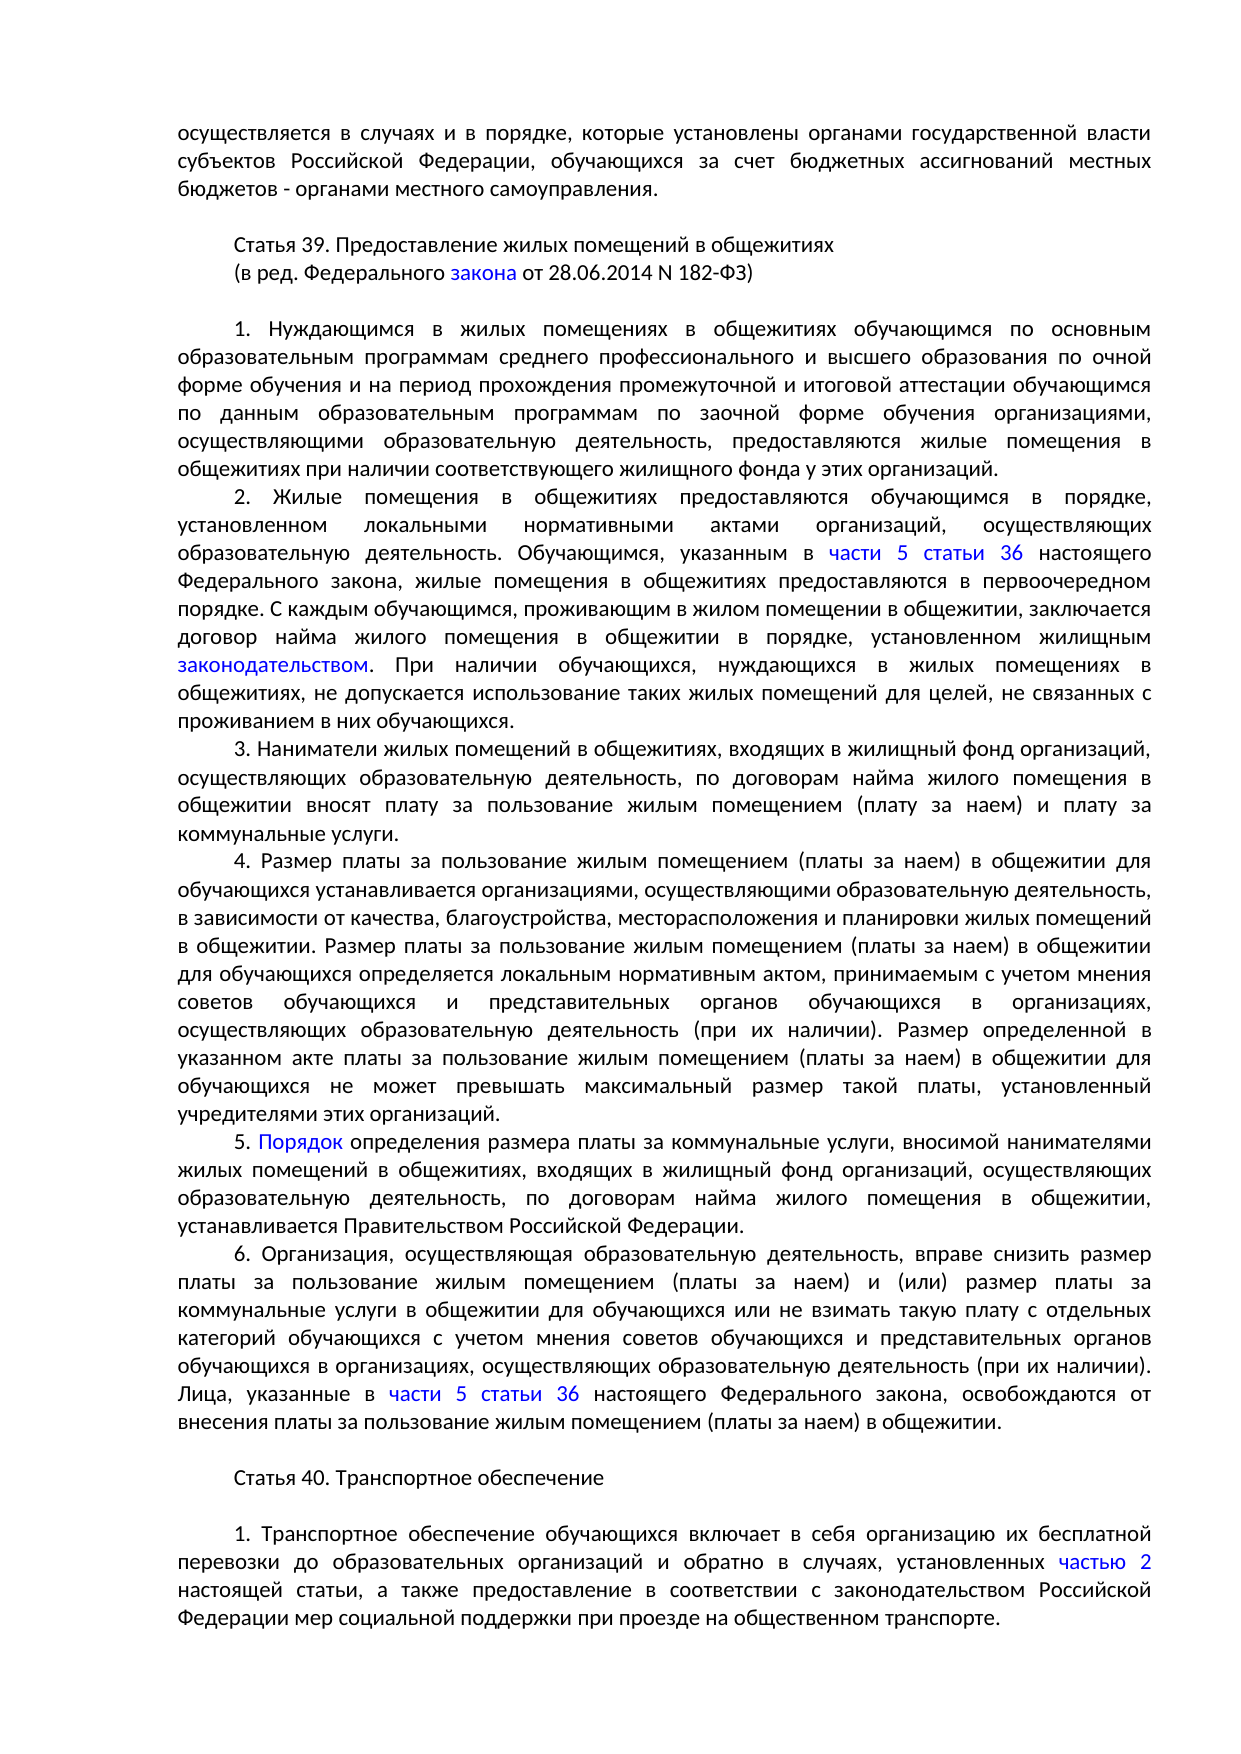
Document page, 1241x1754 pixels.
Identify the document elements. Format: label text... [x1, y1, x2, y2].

text 1. Транспортное обеспечение обучающихся включает в себя организацию их бесплатной перевозки до образовательных организаций и обратно в случаях, установленных частью 2 настоящей статьи, а также предоставление в соответствии с законодательством Российской Федерации мер социальной поддержки при проезде на общественном транспорте. [177, 1519, 1152, 1631]
text 4. Размер платы за пользование жилым помещением (платы за наем) в общежитии для обучающихся устанавливается организациями, осуществляющими образовательную деятельность, в зависимости от качества, благоустройства, месторасположения и планировки жилых помещений в общежитии. Размер платы за пользование жилым помещением (платы за наем) в общежитии для обучающихся определяется локальным нормативным актом, принимаемым с учетом мнения советов обучающихся и представительных органов обучающихся в организациях, осуществляющих образовательную деятельность (при их наличии). Размер определенной в указанном акте платы за пользование жилым помещением (платы за наем) в общежитии для обучающихся не может превышать максимальный размер такой платы, установленный учредителями этих организаций. [177, 847, 1152, 1127]
text 5. Порядок определения размера платы за коммунальные услуги, вносимой нанимателями жилых помещений в общежитиях, входящих в жилищный фонд организаций, осуществляющих образовательную деятельность, по договорам найма жилого помещения в общежитии, устанавливается Правительством Российской Федерации. [177, 1127, 1152, 1239]
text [177, 118, 1152, 202]
text 1. Нуждающимся в жилых помещениях в общежитиях обучающимся по основным образовательным программам среднего профессионального и высшего образования по очной форме обучения и на период прохождения промежуточной и итоговой аттестации обучающимся по данным образовательным программам по заочной форме обучения организациями, осуществляющими образовательную деятельность, предоставляются жилые помещения в общежитиях при наличии соответствующего жилищного фонда у этих организаций. [177, 314, 1152, 482]
text 6. Организация, осуществляющая образовательную деятельность, вправе снизить размер платы за пользование жилым помещением (платы за наем) и (или) размер платы за коммунальные услуги в общежитии для обучающихся или не взимать такую плату с отдельных категорий обучающихся с учетом мнения советов обучающихся и представительных органов обучающихся в организациях, осуществляющих образовательную деятельность (при их наличии). Лица, указанные в части 5 статьи 36 настоящего Федерального закона, освобождаются от внесения платы за пользование жилым помещением (платы за наем) в общежитии. [177, 1239, 1152, 1435]
text 2. Жилые помещения в общежитиях предоставляются обучающимся в порядке, установленном локальными нормативными актами организаций, осуществляющих образовательную деятельность. Обучающимся, указанным в части 5 статьи 36 настоящего Федерального закона, жилые помещения в общежитиях предоставляются в первоочередном порядке. С каждым обучающимся, проживающим в жилом помещении в общежитии, заключается договор найма жилого помещения в общежитии в порядке, установленном жилищным законодательством. При наличии обучающихся, нуждающихся в жилых помещениях в общежитиях, не допускается использование таких жилых помещений для целей, не связанных с проживанием в них обучающихся. [177, 482, 1152, 734]
text (в ред. Федерального закона от 28.06.2014 N 182-ФЗ) [177, 258, 1152, 286]
text Статья 40. Транспортное обеспечение [177, 1463, 1152, 1491]
text Статья 39. Предоставление жилых помещений в общежитиях [177, 230, 1152, 258]
text 3. Наниматели жилых помещений в общежитиях, входящих в жилищный фонд организаций, осуществляющих образовательную деятельность, по договорам найма жилого помещения в общежитии вносят плату за пользование жилым помещением (плату за наем) и плату за коммунальные услуги. [177, 734, 1152, 847]
